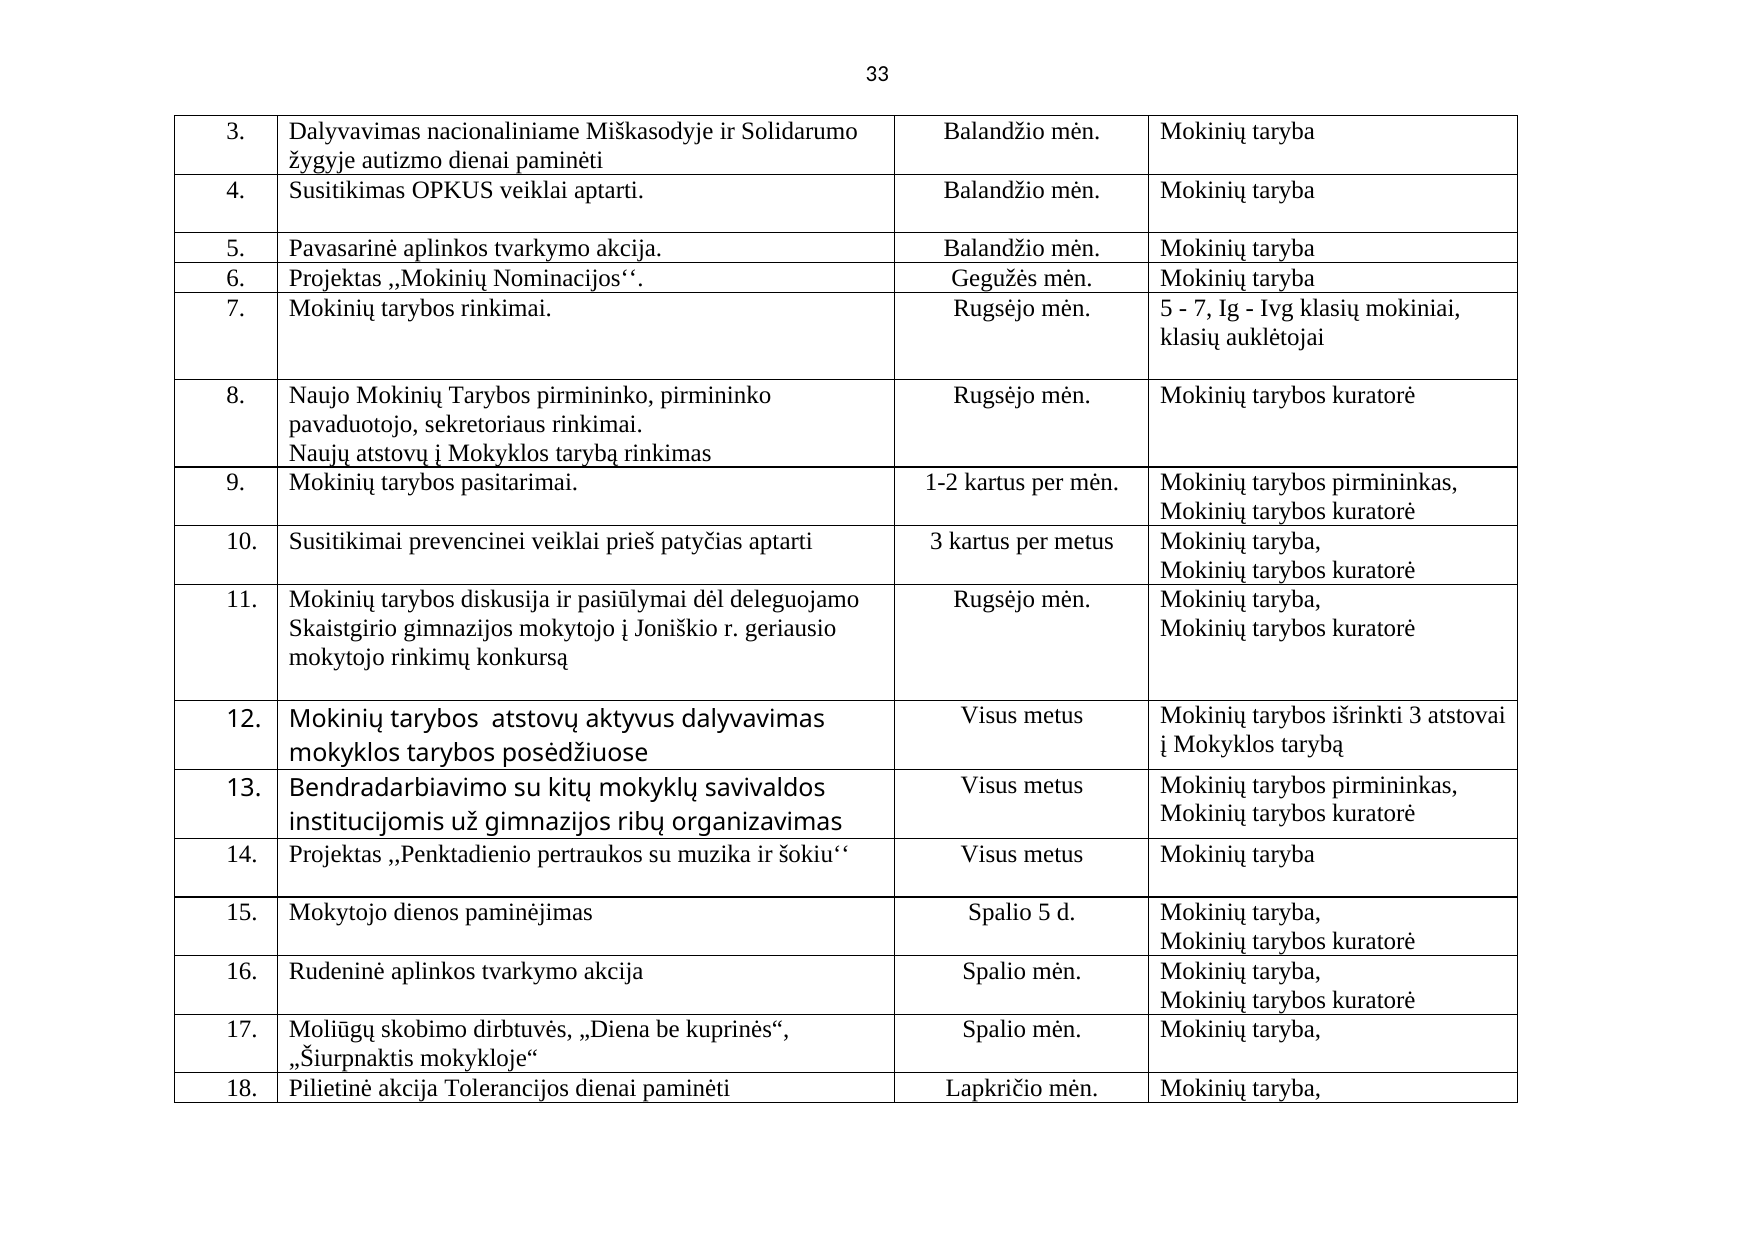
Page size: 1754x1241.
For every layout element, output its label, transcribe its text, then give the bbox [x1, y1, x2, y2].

table_cell [175, 1073, 277, 1102]
table_cell 3 kartus per metus [895, 526, 1148, 583]
table_cell Dalyvavimas nacionaliniame Miškasodyje ir Solidarumo žygyje autizmo dienai paminėti [278, 116, 894, 174]
table_cell [175, 468, 277, 525]
table_cell Mokinių tarybos kuratorė [1149, 380, 1517, 466]
table_cell Susitikimai prevencinei veiklai prieš patyčias aptarti [278, 526, 894, 583]
table_cell Susitikimas OPKUS veiklai aptarti. [278, 175, 894, 232]
table_cell Spalio mėn. [895, 956, 1148, 1013]
table_cell [175, 233, 277, 262]
table_cell Lapkričio mėn. [895, 1073, 1148, 1102]
table_cell Mokinių taryba, Mokinių tarybos kuratorė [1149, 956, 1517, 1013]
table_cell Gegužės mėn. [895, 263, 1148, 292]
table_cell Visus metus [895, 701, 1148, 769]
table_cell [175, 839, 277, 896]
table_cell Rudeninė aplinkos tvarkymo akcija [278, 956, 894, 1013]
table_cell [1149, 1073, 1517, 1102]
table_cell Mokinių taryba [1149, 839, 1517, 896]
table_cell [175, 526, 277, 583]
table_cell Pavasarinė aplinkos tvarkymo akcija. [278, 233, 894, 262]
table_cell Mokinių taryba [1149, 233, 1517, 262]
table_cell [175, 898, 277, 955]
table_cell Mokinių tarybos pirmininkas, Mokinių tarybos kuratorė [1149, 770, 1517, 838]
table_cell Visus metus [895, 839, 1148, 896]
table_cell Balandžio mėn. [895, 175, 1148, 232]
table_cell [175, 175, 277, 232]
table_cell Mokytojo dienos paminėjimas [278, 898, 894, 955]
table_cell Projektas ,,Penktadienio pertraukos su muzika ir šokiu‘‘ [278, 839, 894, 896]
table_cell Mokinių taryba [1149, 116, 1517, 174]
table_cell Mokinių taryba [1149, 175, 1517, 232]
table_cell Spalio 5 d. [895, 898, 1148, 955]
table_cell Naujo Mokinių Tarybos pirmininko, pirmininko pavaduotojo, sekretoriaus rinkimai. Naujų atstovų į Mokyklos tarybą rinkimas [278, 380, 894, 466]
table_cell Mokinių tarybos išrinkti 3 atstovai į Mokyklos tarybą [1149, 701, 1517, 769]
table_cell 5 - 7, Ig - Ivg klasių mokiniai, klasių auklėtojai [1149, 293, 1517, 379]
table_cell Mokinių tarybos pirmininkas, Mokinių tarybos kuratorė [1149, 468, 1517, 525]
table_cell Rugsėjo mėn. [895, 585, 1148, 699]
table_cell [278, 1073, 894, 1102]
table_cell Moliūgų skobimo dirbtuvės, „Diena be kuprinės“, „Šiurpnaktis mokykloje“ [278, 1015, 894, 1072]
table_cell Mokinių taryba, Mokinių tarybos kuratorė [1149, 526, 1517, 583]
table_cell Balandžio mėn. [895, 116, 1148, 174]
table_cell [175, 293, 277, 379]
table_cell Mokinių taryba, Mokinių tarybos kuratorė [1149, 585, 1517, 699]
table_cell Mokinių tarybos pasitarimai. [278, 468, 894, 525]
table_cell Mokinių taryba, [1149, 1015, 1517, 1072]
table_cell Rugsėjo mėn. [895, 293, 1148, 379]
table_cell [175, 263, 277, 292]
table_cell Rugsėjo mėn. [895, 380, 1148, 466]
table_cell [175, 956, 277, 1013]
table_cell Projektas ,,Mokinių Nominacijos‘‘. [278, 263, 894, 292]
table_cell Balandžio mėn. [895, 233, 1148, 262]
table_cell Mokinių tarybos atstovų aktyvus dalyvavimas mokyklos tarybos posėdžiuose [278, 701, 894, 769]
table_cell Mokinių tarybos rinkimai. [278, 293, 894, 379]
table_cell Bendradarbiavimo su kitų mokyklų savivaldos institucijomis už gimnazijos ribų organizavimas [278, 770, 894, 838]
table_cell [175, 1015, 277, 1072]
table_cell [175, 770, 277, 838]
table_cell Mokinių taryba, Mokinių tarybos kuratorė [1149, 898, 1517, 955]
table_cell [175, 585, 277, 699]
table_cell Spalio mėn. [895, 1015, 1148, 1072]
table_cell 1-2 kartus per mėn. [895, 468, 1148, 525]
table_cell [175, 701, 277, 769]
table_cell [175, 116, 277, 174]
table_cell Mokinių tarybos diskusija ir pasiūlymai dėl deleguojamo Skaistgirio gimnazijos mokytojo į Joniškio r. geriausio mokytojo rinkimų konkursą [278, 585, 894, 699]
table_cell Visus metus [895, 770, 1148, 838]
table_cell [175, 380, 277, 466]
table_cell Mokinių taryba [1149, 263, 1517, 292]
